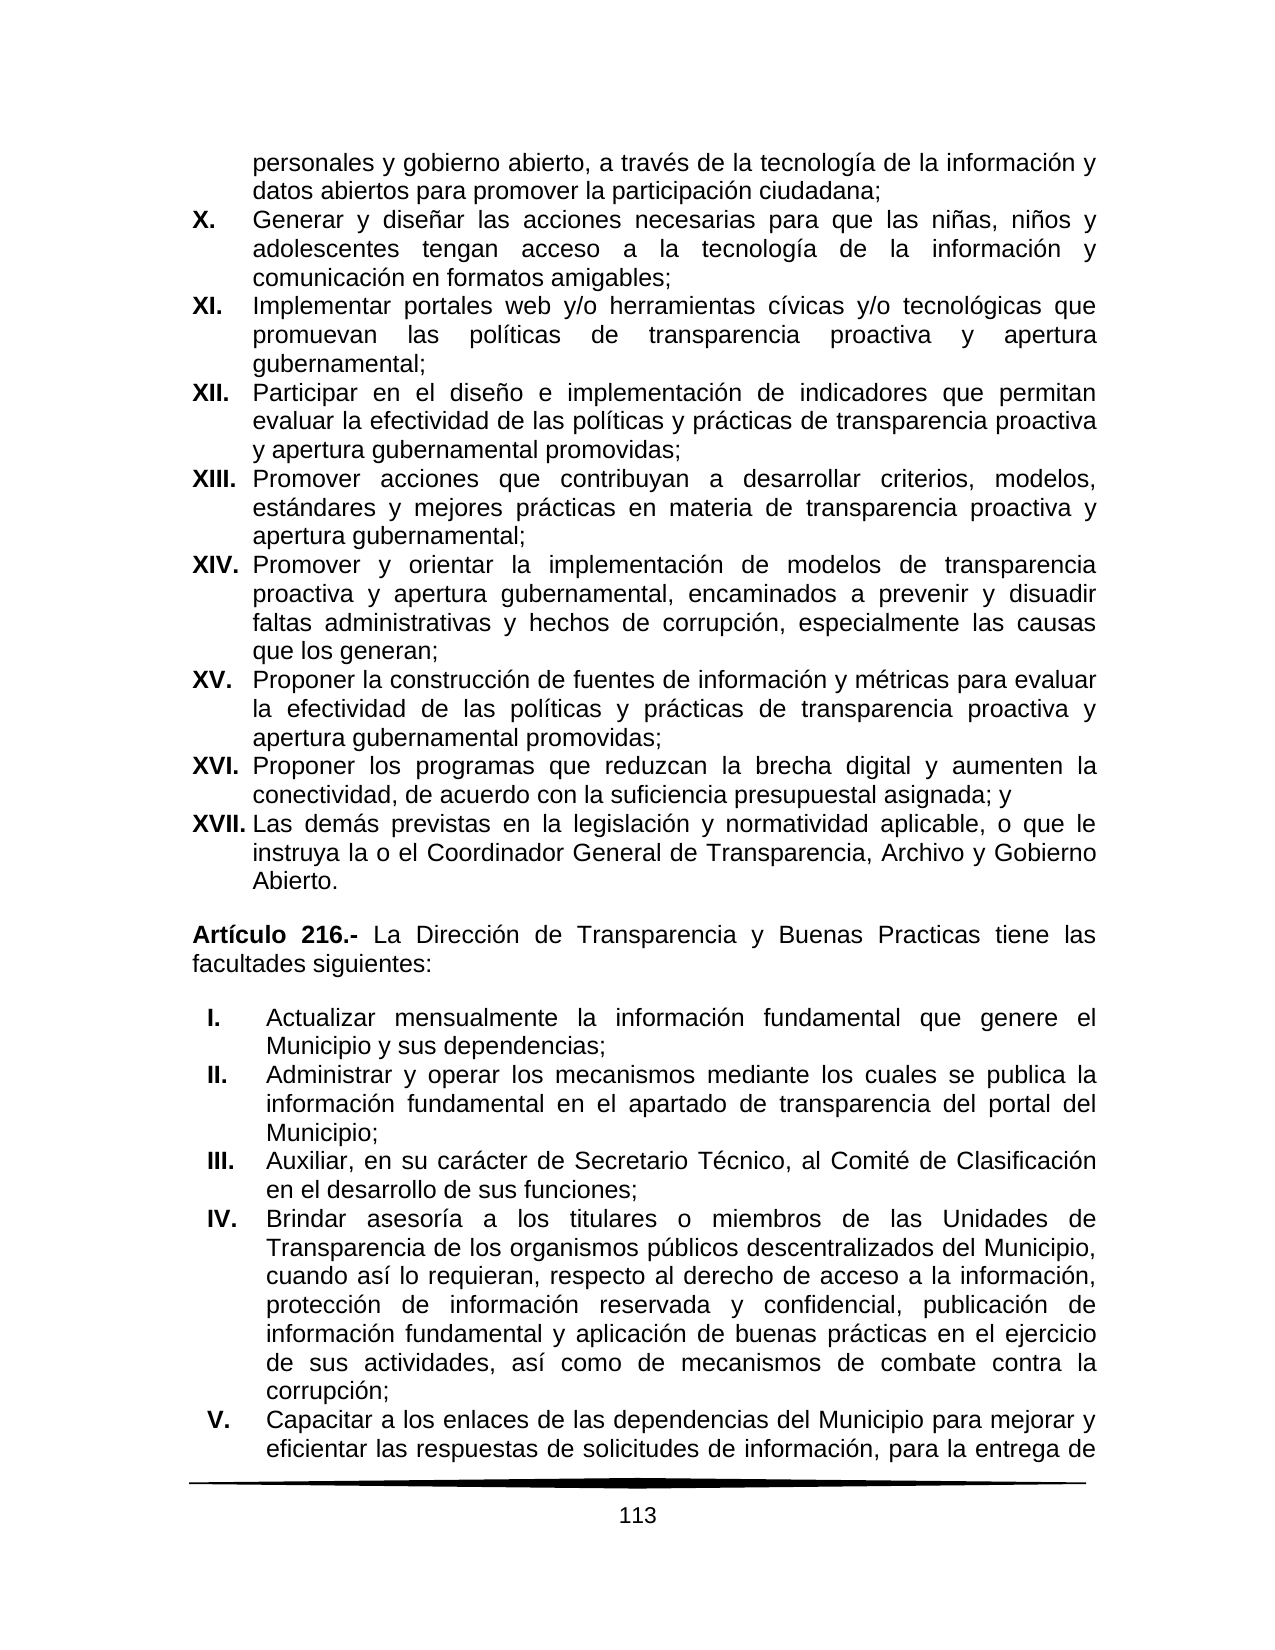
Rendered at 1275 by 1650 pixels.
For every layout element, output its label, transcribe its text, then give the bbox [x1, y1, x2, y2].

list Generar y diseñar las acciones necesarias para que las niñas, niños y adolescentes tengan acceso a la tecnología de la información y comunicación en formatos amigables; [192, 205, 1098, 291]
list Las demás previstas en la legislación y normatividad aplicable, o que le instruya la o el Coordinador General de Transparencia, Archivo y Gobierno Abierto. [192, 809, 1098, 895]
list Administrar y operar los mecanismos mediante los cuales se publica la información fundamental en el apartado de transparencia del portal del Municipio; [207, 1060, 1098, 1146]
list Auxiliar, en su carácter de Secretario Técnico, al Comité de Clasificación en el desarrollo de sus funciones; [207, 1146, 1098, 1204]
list Promover y orientar la implementación de modelos de transparencia proactiva y apertura gubernamental, encaminados a prevenir y disuadir faltas administrativas y hechos de corrupción, especialmente las causas que los generan; [192, 550, 1098, 665]
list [207, 1405, 1098, 1463]
list Proponer los programas que reduzcan la brecha digital y aumenten la conectividad, de acuerdo con la suficiencia presupuestal asignada; y [192, 751, 1098, 809]
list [192, 148, 1098, 205]
list Implementar portales web y/o herramientas cívicas y/o tecnológicas que promuevan las políticas de transparencia proactiva y apertura gubernamental; [192, 291, 1098, 378]
list Brindar asesoría a los titulares o miembros de las Unidades de Transparencia de los organismos públicos descentralizados del Municipio, cuando así lo requieran, respecto al derecho de acceso a la información, protección de información reservada y confidencial, publicación de información fundamental y aplicación de buenas prácticas en el ejercicio de sus actividades, así como de mecanismos de combate contra la corrupción; [207, 1204, 1098, 1405]
list Promover acciones que contribuyan a desarrollar criterios, modelos, estándares y mejores prácticas en materia de transparencia proactiva y apertura gubernamental; [192, 464, 1098, 550]
list Actualizar mensualmente la información fundamental que genere el Municipio y sus dependencias; [207, 1003, 1098, 1060]
list Proponer la construcción de fuentes de información y métricas para evaluar la efectividad de las políticas y prácticas de transparencia proactiva y apertura gubernamental promovidas; [192, 665, 1098, 751]
text Artículo 216.- La Dirección de Transparencia y Buenas Practicas tiene las facultades siguientes: [192, 920, 1098, 978]
list Participar en el diseño e implementación de indicadores que permitan evaluar la efectividad de las políticas y prácticas de transparencia proactiva y apertura gubernamental promovidas; [192, 378, 1098, 464]
